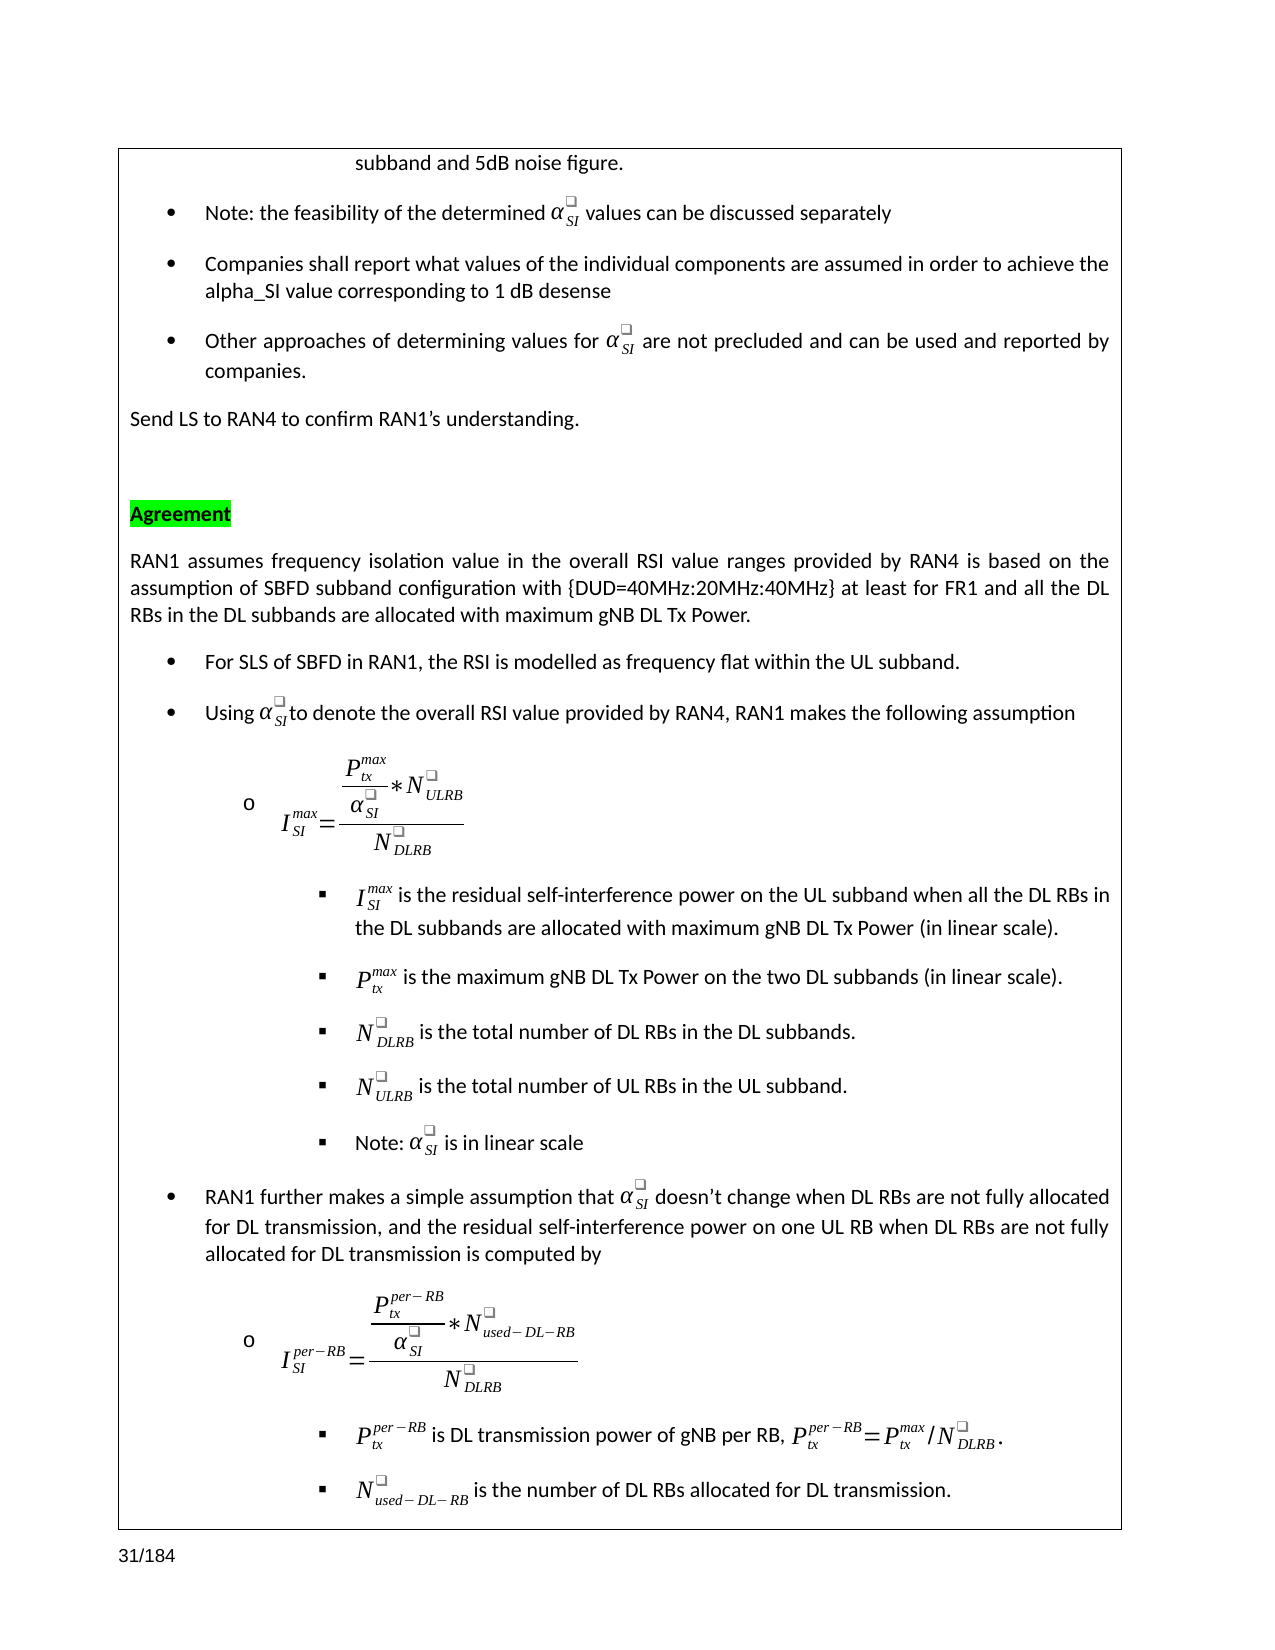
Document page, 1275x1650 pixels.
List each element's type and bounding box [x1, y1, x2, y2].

table_header [119, 149, 1121, 1529]
